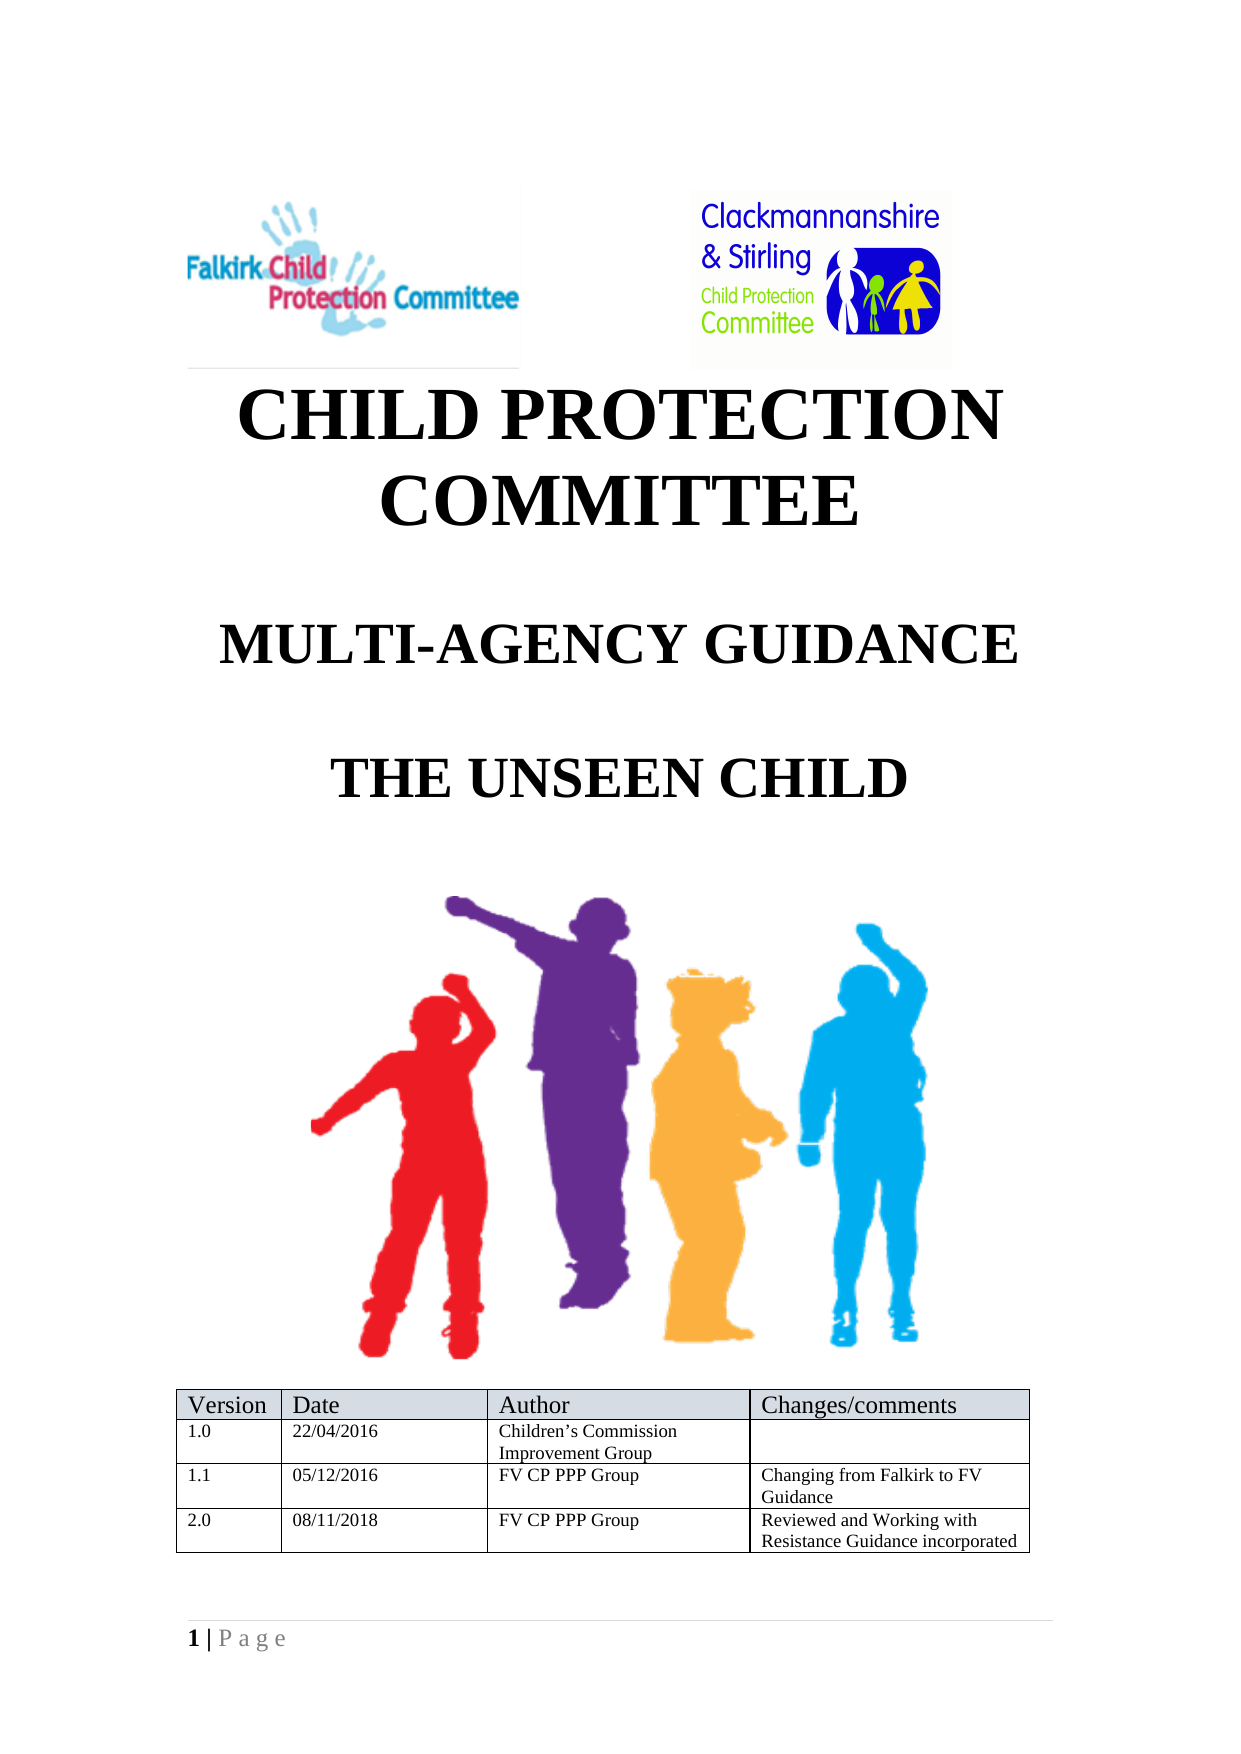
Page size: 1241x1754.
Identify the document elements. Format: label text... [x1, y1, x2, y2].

picture [310, 896, 930, 1361]
table_header Version [177, 1390, 281, 1419]
table_cell 08/11/2018 [282, 1509, 487, 1552]
table_cell 05/12/2016 [282, 1464, 487, 1507]
text MULTI-AGENCY GUIDANCE [187, 609, 1053, 676]
table_cell 1.1 [177, 1464, 281, 1507]
table_header Author [488, 1390, 749, 1419]
text CHILD PROTECTION COMMITTEE [187, 369, 1053, 542]
text THE UNSEEN CHILD [187, 743, 1053, 810]
table_cell 2.0 [177, 1509, 281, 1552]
table_cell 22/04/2016 [282, 1420, 487, 1463]
table_cell Reviewed and Working with Resistance Guidance incorporated [751, 1509, 1029, 1552]
table_cell 1.0 [177, 1420, 281, 1463]
table_cell FV CP PPP Group [488, 1464, 749, 1507]
table_header Changes/comments [751, 1390, 1029, 1419]
table_header Date [282, 1390, 487, 1419]
table_cell Changing from Falkirk to FV Guidance [751, 1464, 1029, 1507]
table_cell Children’s Commission Improvement Group [488, 1420, 749, 1463]
table_cell FV CP PPP Group [488, 1509, 749, 1552]
picture [187, 178, 522, 370]
table_cell [751, 1420, 1029, 1463]
